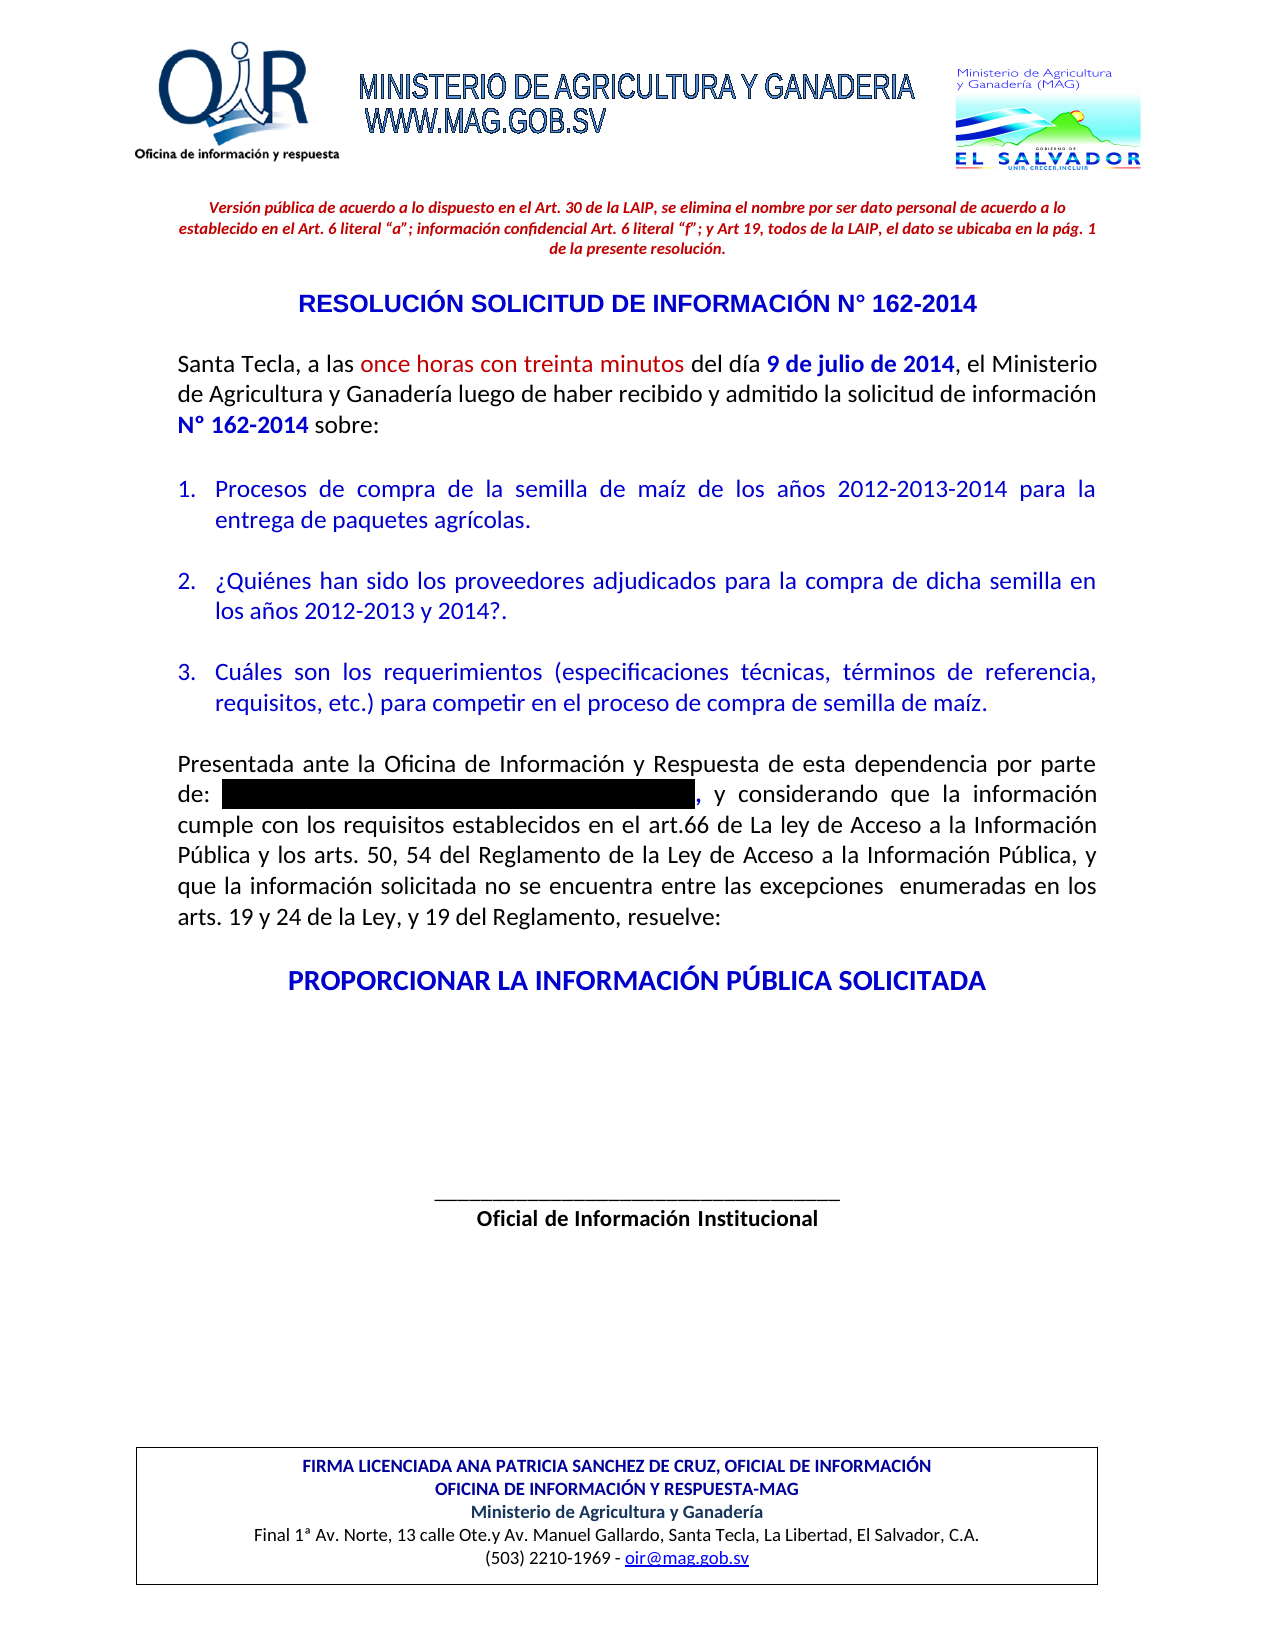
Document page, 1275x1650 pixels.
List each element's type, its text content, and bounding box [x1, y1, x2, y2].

text ___________________________________ [177, 1176, 1098, 1204]
text RESOLUCIÓN SOLICITUD DE INFORMACIÓN N° 162-2014 [177, 289, 1098, 317]
picture [134, 33, 340, 163]
list Cuáles son los requerimientos (especificaciones técnicas, términos de referencia, requisitos, etc.) para competir en el proceso de compra de semilla de maíz. [177, 656, 1098, 717]
text Oficial de Información Institucional [455, 1204, 1098, 1232]
list Procesos de compra de la semilla de maíz de los años 2012-2013-2014 para la entrega de paquetes agrícolas. [177, 473, 1098, 534]
text Santa Tecla, a las once horas con treinta minutos del día 9 de julio de 2014, el Ministerio de Agricultura y Ganadería luego de haber recibido y admitido la solicitud de información Nº 162-2014 sobre: [177, 348, 1098, 439]
text Versión pública de acuerdo a lo dispuesto en el Art. 30 de la LAIP, se elimina el nombre por ser dato personal de acuerdo a lo establecido en el Art. 6 literal “a”; información confidencial Art. 6 literal “f”; y Art 19, todos de la LAIP, el dato se ubicaba en la pág. 1 de la presente resolución. [177, 198, 1098, 258]
text PROPORCIONAR LA INFORMACIÓN PÚBLICA SOLICITADA [177, 962, 1098, 997]
text Presentada ante la Oficina de Información y Respuesta de esta dependencia por parte de: **************************************, y considerando que la información cumple con los requisitos establecidos en el art.66 de La ley de Acceso a la Información Pública y los arts. 50, 54 del Reglamento de la Ley de Acceso a la Información Pública, y que la información solicitada no se encuentra entre las excepciones enumeradas en los arts. 19 y 24 de la Ley, y 19 del Reglamento, resuelve: [177, 748, 1098, 931]
list ¿Quiénes han sido los proveedores adjudicados para la compra de dicha semilla en los años 2012-2013 y 2014?. [177, 565, 1098, 626]
